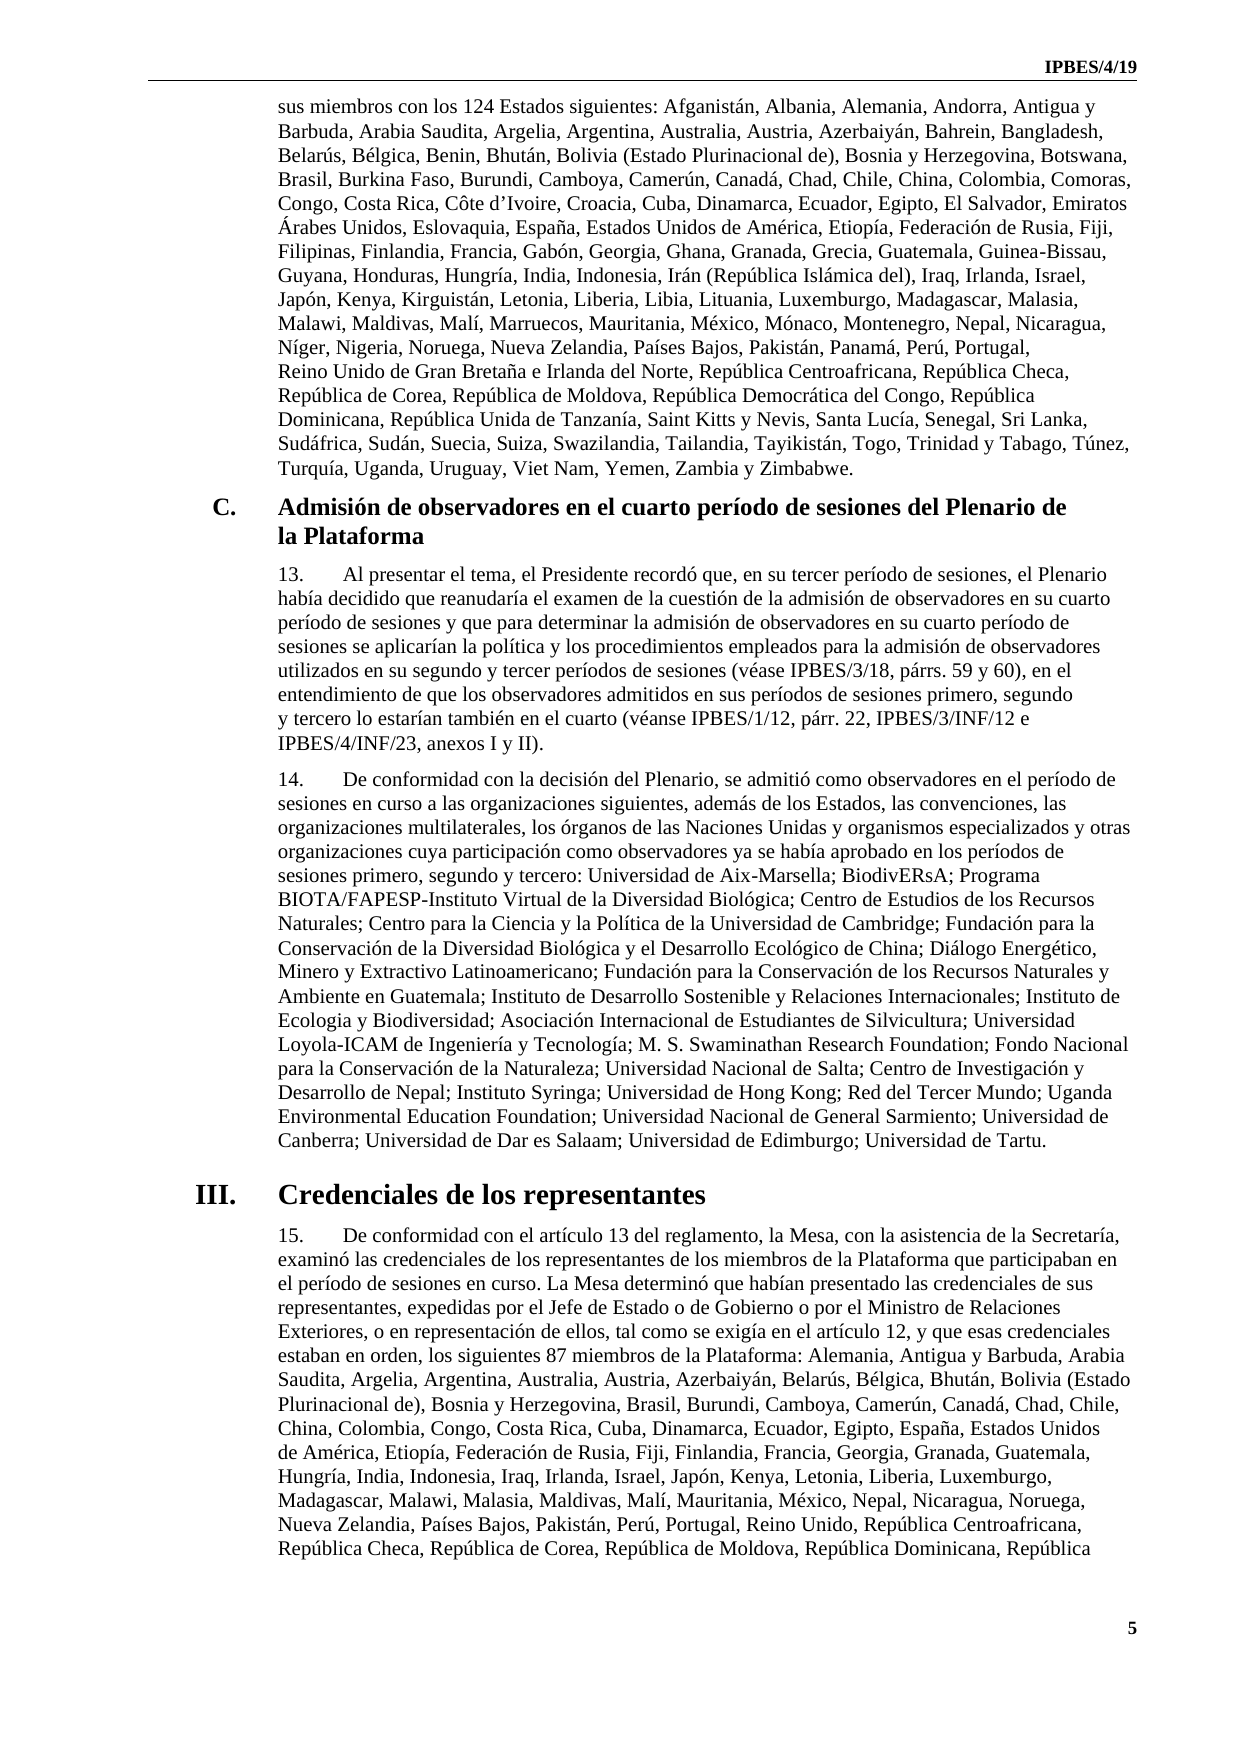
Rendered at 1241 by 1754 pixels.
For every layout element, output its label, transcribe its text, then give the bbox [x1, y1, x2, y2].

text C. Admisión de observadores en el cuarto período de sesiones del Plenario de la Plataforma [148, 492, 1107, 549]
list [278, 94, 1137, 479]
text III. Credenciales de los representantes [148, 1177, 1107, 1211]
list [278, 1223, 1137, 1560]
list De conformidad con la decisión del Plenario, se admitió como observadores en el período de sesiones en curso a las organizaciones siguientes, además de los Estados, las convenciones, las organizaciones multilaterales, los órganos de las Naciones Unidas y organismos especializados y otras organizaciones cuya participación como observadores ya se había aprobado en los períodos de sesiones primero, segundo y tercero: Universidad de Aix-Marsella; BiodivERsA; Programa BIOTA/FAPESP-Instituto Virtual de la Diversidad Biológica; Centro de Estudios de los Recursos Naturales; Centro para la Ciencia y la Política de la Universidad de Cambridge; Fundación para la Conservación de la Diversidad Biológica y el Desarrollo Ecológico de China; Diálogo Energético, Minero y Extractivo Latinoamericano; Fundación para la Conservación de los Recursos Naturales y Ambiente en Guatemala; Instituto de Desarrollo Sostenible y Relaciones Internacionales; Instituto de Ecologia y Biodiversidad; Asociación Internacional de Estudiantes de Silvicultura; Universidad Loyola-ICAM de Ingeniería y Tecnología; M. S. Swaminathan Research Foundation; Fondo Nacional para la Conservación de la Naturaleza; Universidad Nacional de Salta; Centro de Investigación y Desarrollo de Nepal; Instituto Syringa; Universidad de Hong Kong; Red del Tercer Mundo; Uganda Environmental Education Foundation; Universidad Nacional de General Sarmiento; Universidad de Canberra; Universidad de Dar es Salaam; Universidad de Edimburgo; Universidad de Tartu. [278, 767, 1137, 1152]
list Al presentar el tema, el Presidente recordó que, en su tercer período de sesiones, el Plenario había decidido que reanudaría el examen de la cuestión de la admisión de observadores en su cuarto período de sesiones y que para determinar la admisión de observadores en su cuarto período de sesiones se aplicarían la política y los procedimientos empleados para la admisión de observadores utilizados en su segundo y tercer períodos de sesiones (véase IPBES/3/18, párrs. 59 y 60), en el entendimiento de que los observadores admitidos en sus períodos de sesiones primero, segundo y tercero lo estarían también en el cuarto (véanse IPBES/1/12, párr. 22, IPBES/3/INF/12 e IPBES/4/INF/23, anexos I y II). [278, 562, 1137, 754]
